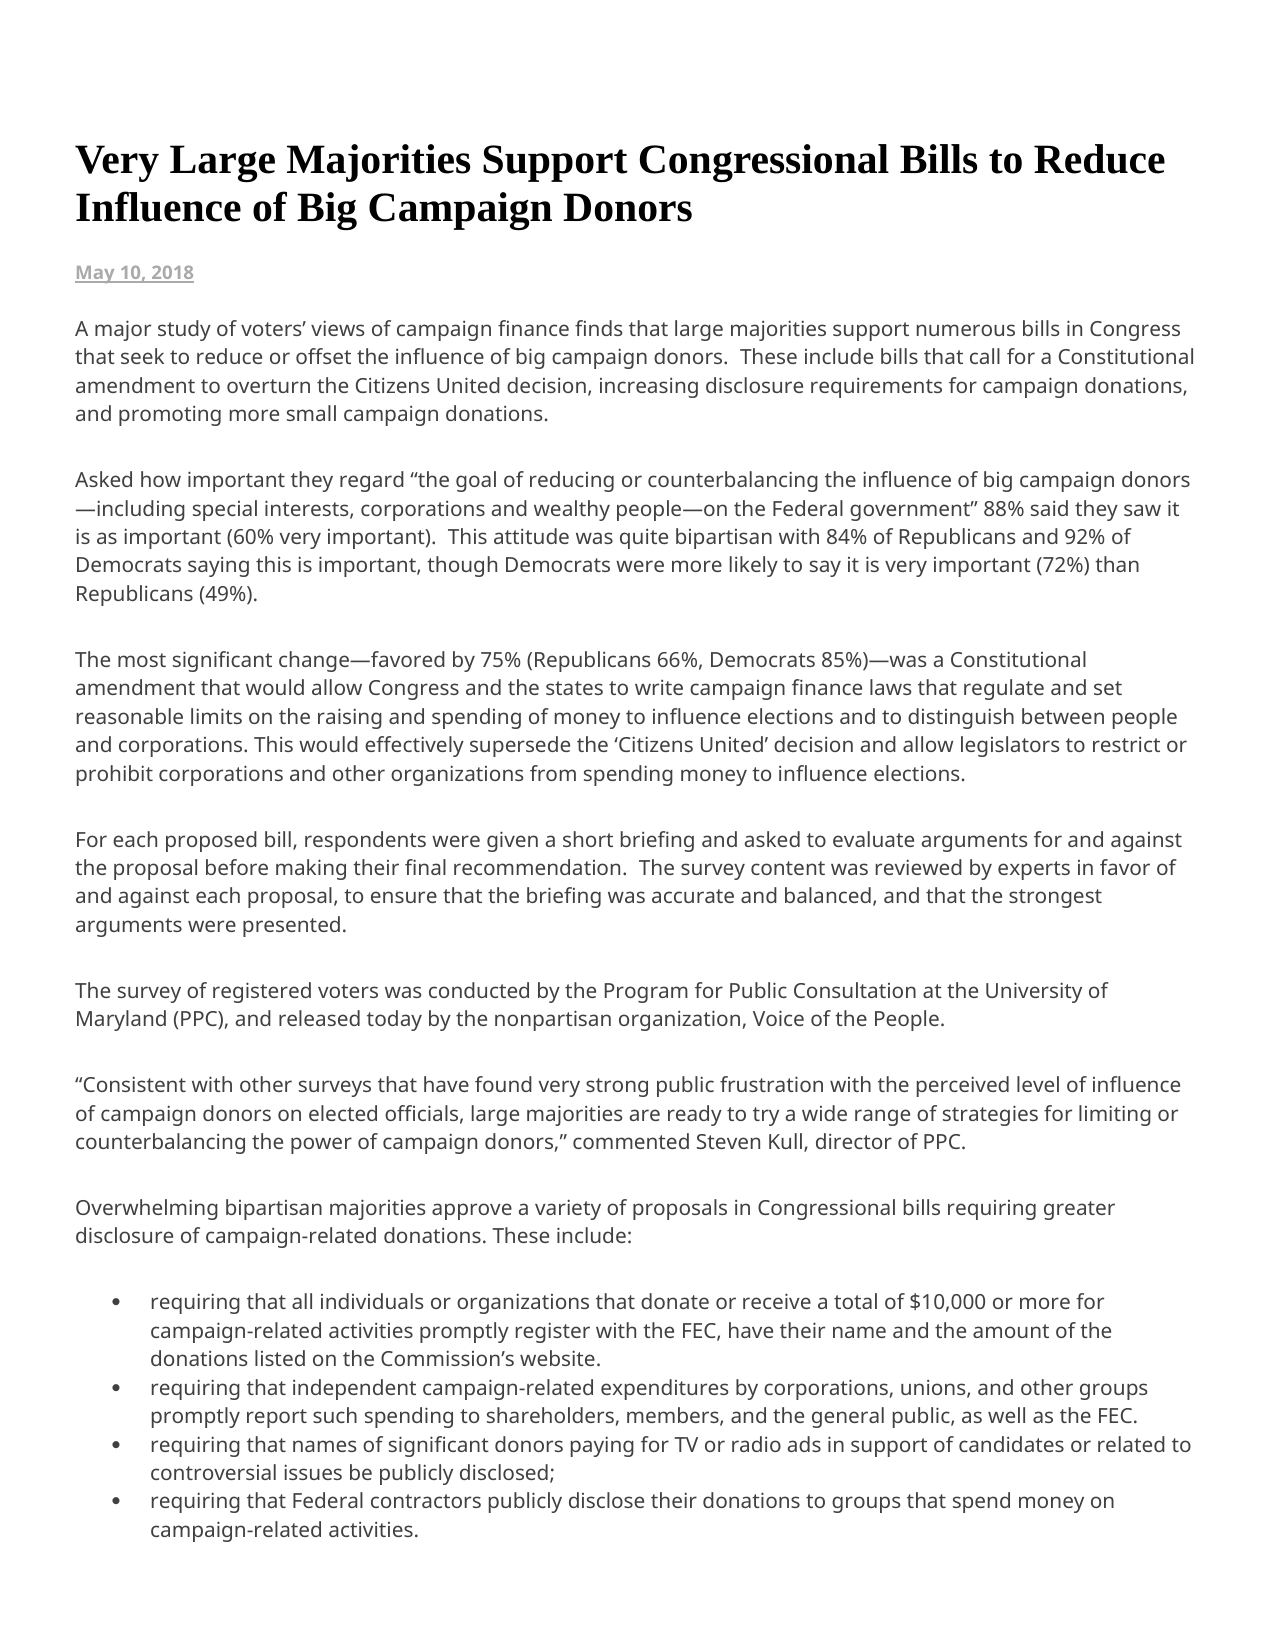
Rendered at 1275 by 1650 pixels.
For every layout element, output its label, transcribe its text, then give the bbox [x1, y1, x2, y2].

list requiring that independent campaign-related expenditures by corporations, unions, and other groups promptly report such spending to shareholders, members, and the general public, as well as the FEC. [112, 1373, 1200, 1430]
text “Consistent with other surveys that have found very strong public frustration with the perceived level of influence of campaign donors on elected officials, large majorities are ready to try a wide range of strategies for limiting or counterbalancing the power of campaign donors,” commented Steven Kull, director of PPC. [75, 1070, 1200, 1156]
text A major study of voters’ views of campaign finance finds that large majorities support numerous bills in Congress that seek to reduce or offset the influence of big campaign donors. These include bills that call for a Constitutional amendment to overturn the Citizens United decision, increasing disclosure requirements for campaign donations, and promoting more small campaign donations. [75, 314, 1200, 428]
text Overwhelming bipartisan majorities approve a variety of proposals in Congressional bills requiring greater disclosure of campaign-related donations. These include: [75, 1193, 1200, 1250]
text For each proposed bill, respondents were given a short briefing and asked to evaluate arguments for and against the proposal before making their final recommendation. The survey content was reviewed by experts in favor of and against each proposal, to ensure that the briefing was accurate and balanced, and that the strongest arguments were presented. [75, 825, 1200, 938]
subtitle May 10, 2018 [75, 259, 1200, 285]
text Asked how important they regard “the goal of reducing or counterbalancing the influence of big campaign donors—including special interests, corporations and wealthy people—on the Federal government” 88% said they saw it is as important (60% very important). This attitude was quite bipartisan with 84% of Republicans and 92% of Democrats saying this is important, though Democrats were more likely to say it is very important (72%) than Republicans (49%). [75, 465, 1200, 607]
list requiring that all individuals or organizations that donate or receive a total of $10,000 or more for campaign-related activities promptly register with the FEC, have their name and the amount of the donations listed on the Commission’s website. [112, 1287, 1200, 1373]
list requiring that Federal contractors publicly disclose their donations to groups that spend money on campaign-related activities. [112, 1487, 1200, 1543]
subtitle Very Large Majorities Support Congressional Bills to Reduce Influence of Big Campaign Donors [75, 134, 1200, 230]
text The survey of registered voters was conducted by the Program for Public Consultation at the University of Maryland (PPC), and released today by the nonpartisan organization, Voice of the People. [75, 976, 1200, 1033]
text The most significant change—favored by 75% (Republicans 66%, Democrats 85%)—was a Constitutional amendment that would allow Congress and the states to write campaign finance laws that regulate and set reasonable limits on the raising and spending of money to influence elections and to distinguish between people and corporations. This would effectively supersede the ‘Citizens United’ decision and allow legislators to restrict or prohibit corporations and other organizations from spending money to influence elections. [75, 645, 1200, 787]
list requiring that names of significant donors paying for TV or radio ads in support of candidates or related to controversial issues be publicly disclosed; [112, 1430, 1200, 1487]
